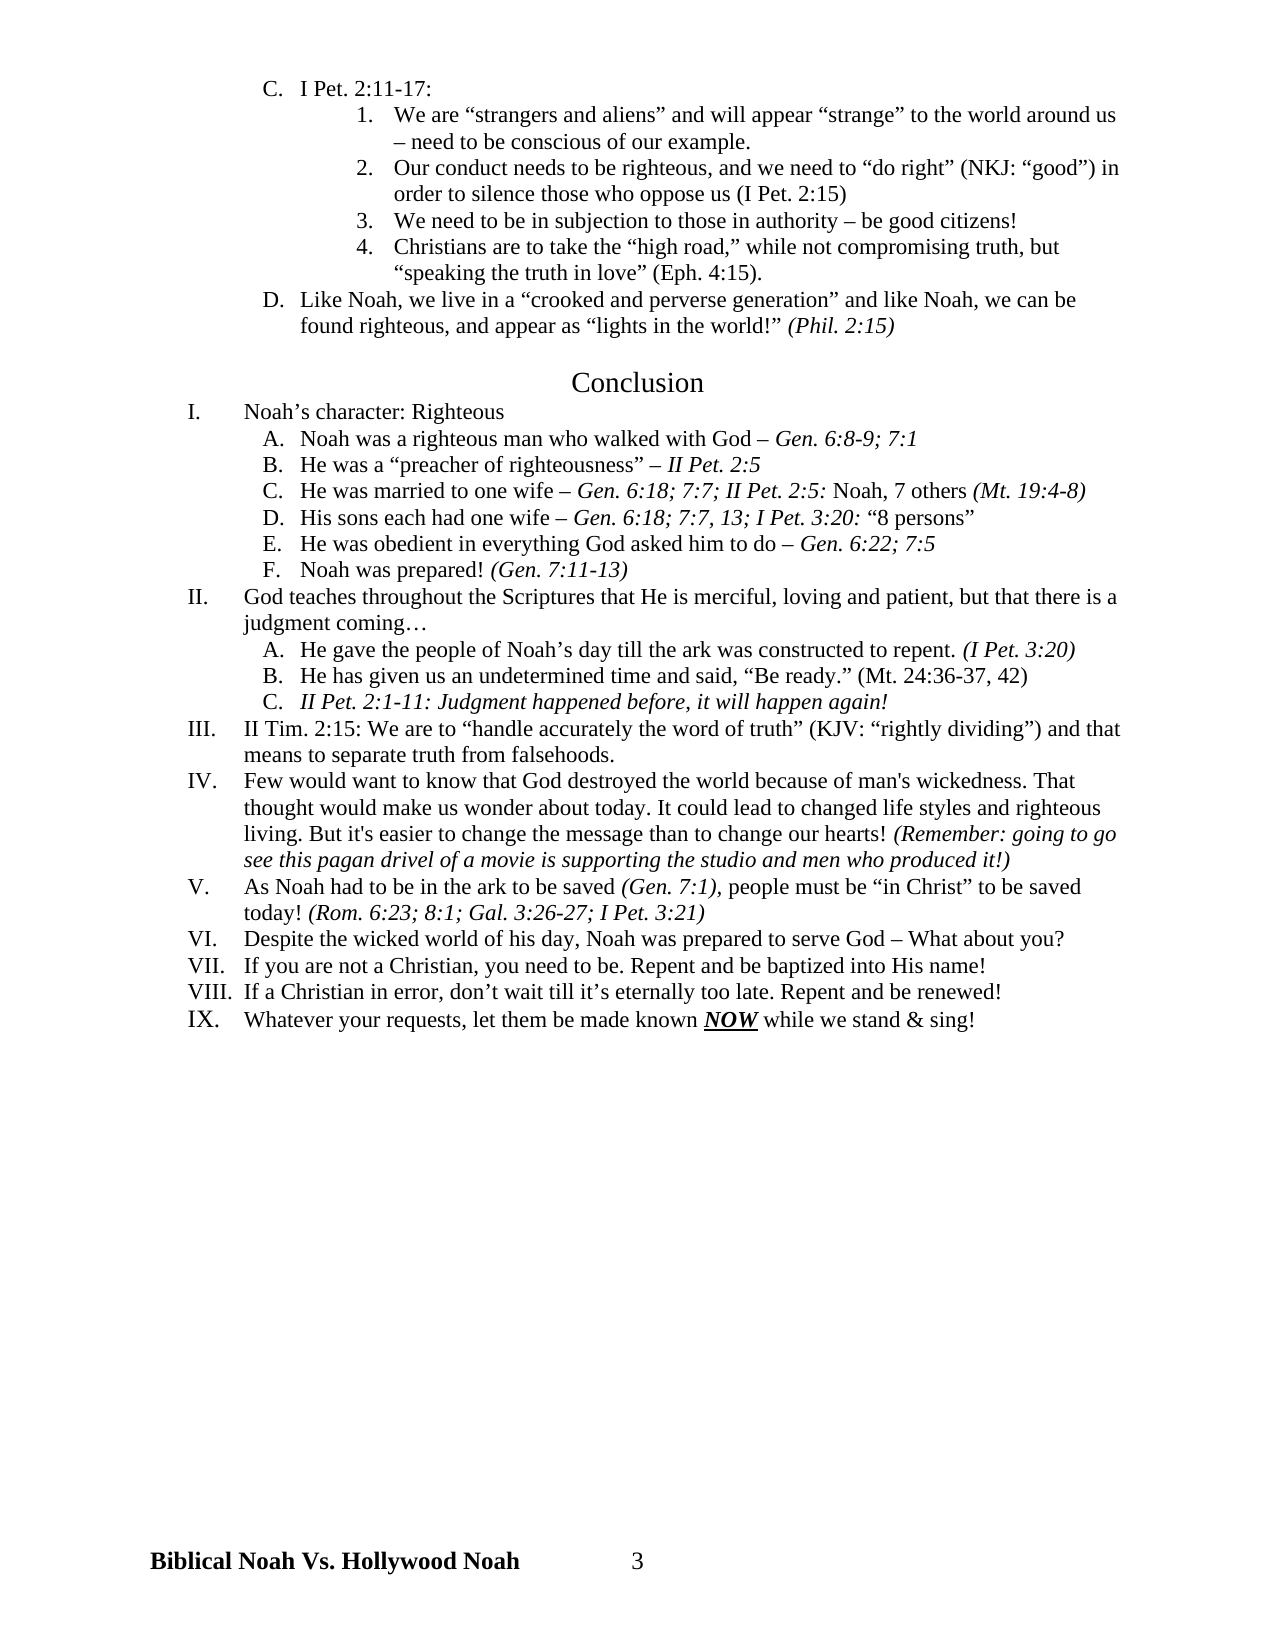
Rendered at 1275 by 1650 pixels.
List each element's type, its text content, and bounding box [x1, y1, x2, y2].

list Despite the wicked world of his day, Noah was prepared to serve God – What about you? [187, 926, 1125, 952]
list Like Noah, we live in a “crooked and perverse generation” and like Noah, we can be found righteous, and appear as “lights in the world!” (Phil. 2:15) [262, 286, 1125, 338]
list He gave the people of Noah’s day till the ark was constructed to repent. (I Pet. 3:20) [262, 636, 1125, 662]
list He has given us an undetermined time and said, “Be ready.” (Mt. 24:36-37, 42) [262, 662, 1125, 688]
list Christians are to take the “high road,” while not compromising truth, but “speaking the truth in love” (Eph. 4:15). [356, 233, 1125, 286]
list As Noah had to be in the ark to be saved (Gen. 7:1), people must be “in Christ” to be saved today! (Rom. 6:23; 8:1; Gal. 3:26-27; I Pet. 3:21) [187, 873, 1125, 926]
list Whatever your requests, let them be made known NOW while we stand & sing! [187, 1004, 1125, 1033]
list Noah was a righteous man who walked with God – Gen. 6:8-9; 7:1 [262, 425, 1125, 451]
subtitle Conclusion [150, 365, 1125, 398]
list II Tim. 2:15: We are to “handle accurately the word of truth” (KJV: “rightly dividing”) and that means to separate truth from falsehoods. [187, 715, 1125, 767]
list His sons each had one wife – Gen. 6:18; 7:7, 13; I Pet. 3:20: “8 persons” [262, 504, 1125, 530]
list God teaches throughout the Scriptures that He is merciful, loving and patient, but that there is a judgment coming… [187, 583, 1125, 636]
list We are “strangers and aliens” and will appear “strange” to the world around us – need to be conscious of our example. [356, 101, 1125, 154]
list If you are not a Christian, you need to be. Repent and be baptized into His name! [187, 952, 1125, 978]
list He was married to one wife – Gen. 6:18; 7:7; II Pet. 2:5: Noah, 7 others (Mt. 19:4-8) [262, 477, 1125, 504]
list If a Christian in error, don’t wait till it’s eternally too late. Repent and be renewed! [187, 978, 1125, 1004]
list Few would want to know that God destroyed the world because of man's wickedness. That thought would make us wonder about today. It could lead to changed life styles and righteous living. But it's easier to change the message than to change our hearts! (Remember: going to go see this pagan drivel of a movie is supporting the studio and men who produced it!) [187, 767, 1125, 873]
list He was a “preacher of righteousness” – II Pet. 2:5 [262, 451, 1125, 477]
list Our conduct needs to be righteous, and we need to “do right” (NKJ: “good”) in order to silence those who oppose us (I Pet. 2:15) [356, 154, 1125, 207]
list Noah was prepared! (Gen. 7:11-13) [262, 557, 1125, 583]
list I Pet. 2:11-17: [262, 75, 1125, 101]
list We need to be in subjection to those in authority – be good citizens! [356, 207, 1125, 233]
list Noah’s character: Righteous [187, 398, 1125, 425]
list He was obedient in everything God asked him to do – Gen. 6:22; 7:5 [262, 530, 1125, 557]
list II Pet. 2:1-11: Judgment happened before, it will happen again! [262, 688, 1125, 715]
